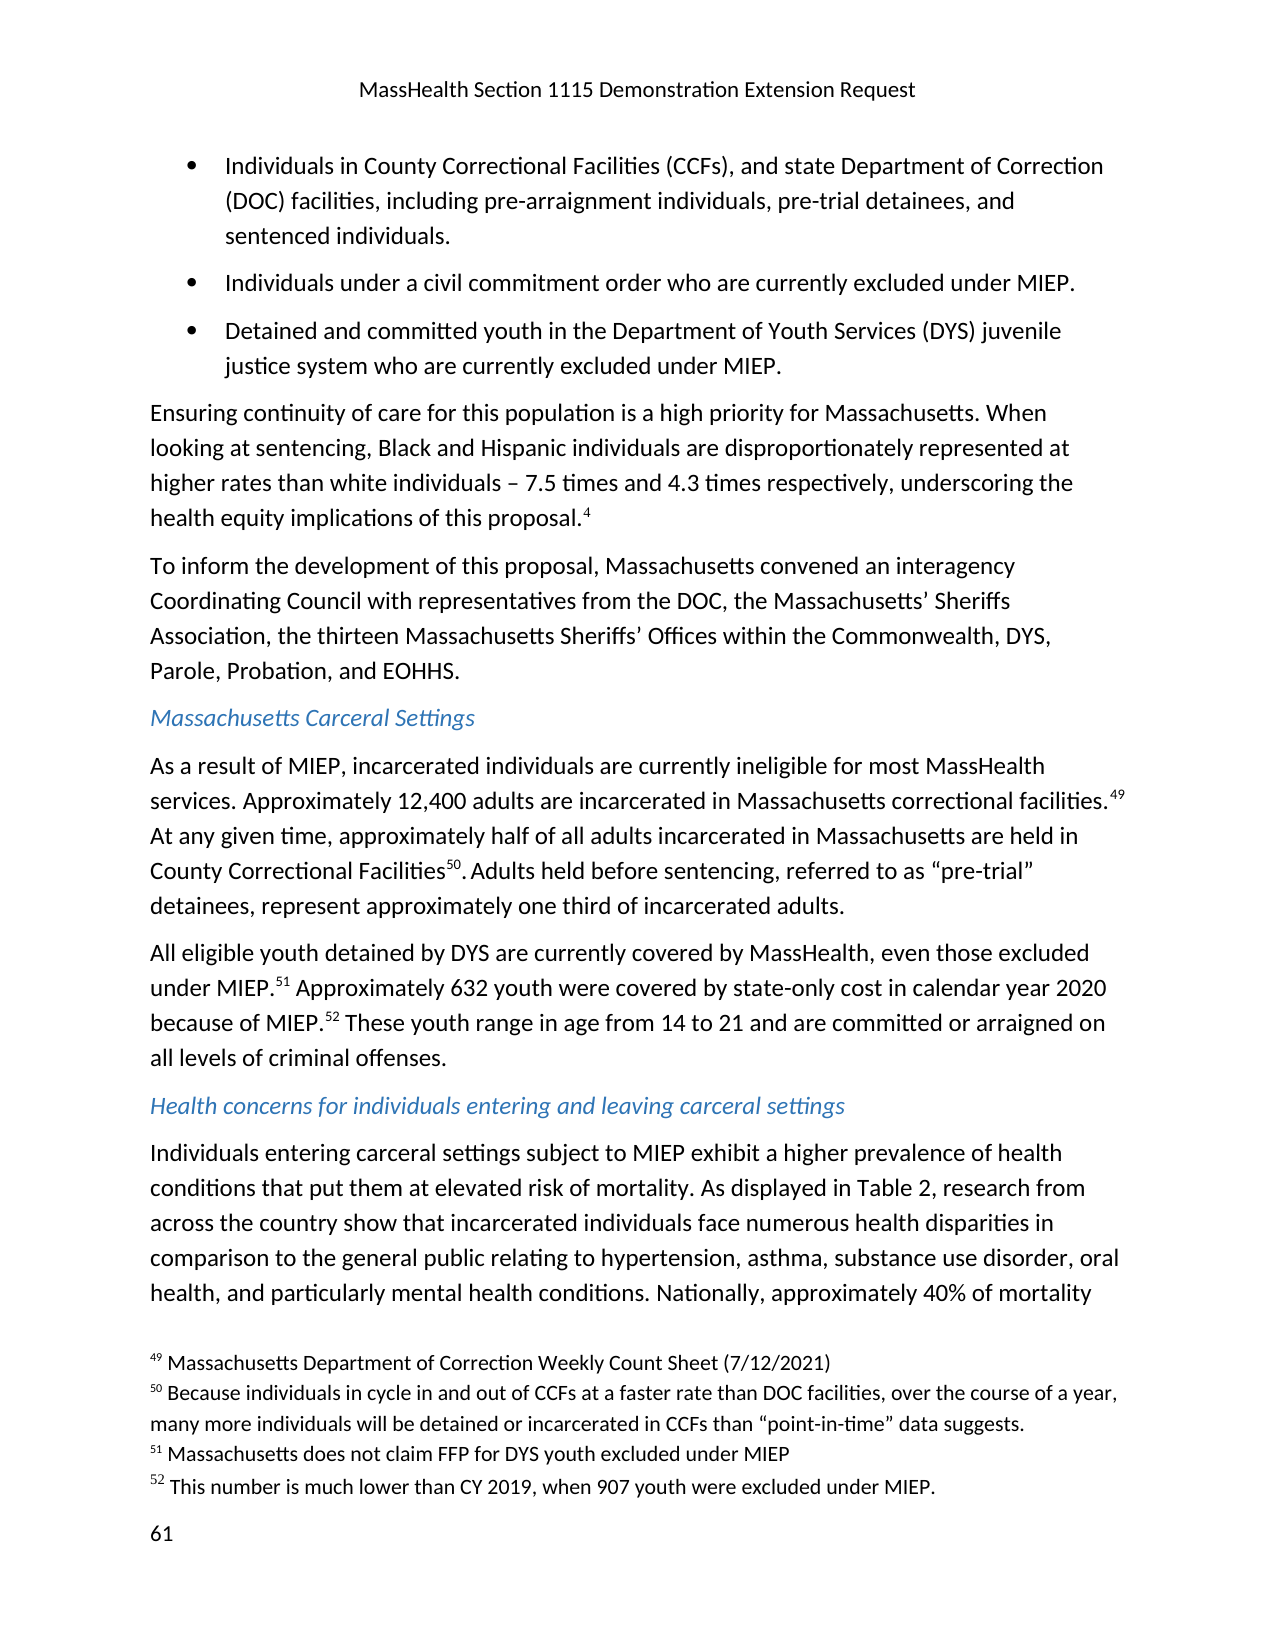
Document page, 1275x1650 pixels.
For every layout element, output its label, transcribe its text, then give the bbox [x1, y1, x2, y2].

list Individuals in County Correctional Facilities (CCFs), and state Department of Correction (DOC) facilities, including pre-arraignment individuals, pre-trial detainees, and sentenced individuals. [187, 150, 1125, 251]
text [150, 1137, 1125, 1308]
list Individuals under a civil commitment order who are currently excluded under MIEP. [187, 267, 1125, 298]
list Detained and committed youth in the Department of Youth Services (DYS) juvenile justice system who are currently excluded under MIEP. [187, 315, 1125, 381]
text Ensuring continuity of care for this population is a high priority for Massachusetts. When looking at sentencing, Black and Hispanic individuals are disproportionately represented at higher rates than white individuals – 7.5 times and 4.3 times respectively, underscoring the health equity implications of this proposal.4 [150, 397, 1125, 533]
text To inform the development of this proposal, Massachusetts convened an interagency Coordinating Council with representatives from the DOC, the Massachusetts’ Sheriffs Association, the thirteen Massachusetts Sheriffs’ Offices within the Commonwealth, DYS, Parole, Probation, and EOHHS. [150, 550, 1125, 686]
subtitle Massachusetts Carceral Settings [150, 702, 1125, 733]
subtitle Health concerns for individuals entering and leaving carceral settings [150, 1090, 1125, 1121]
text As a result of MIEP, incarcerated individuals are currently ineligible for most MassHealth services. Approximately 12,400 adults are incarcerated in Massachusetts correctional facilities. At any given time, approximately half of all adults incarcerated in Massachusetts are held in County Correctional Facilities. Adults held before sentencing, referred to as “pre-trial” detainees, represent approximately one third of incarcerated adults. [150, 750, 1125, 921]
text All eligible youth detained by DYS are currently covered by MassHealth, even those excluded under MIEP. Approximately 632 youth were covered by state-only cost in calendar year 2020 because of MIEP. These youth range in age from 14 to 21 and are committed or arraigned on all levels of criminal offenses. [150, 937, 1125, 1073]
